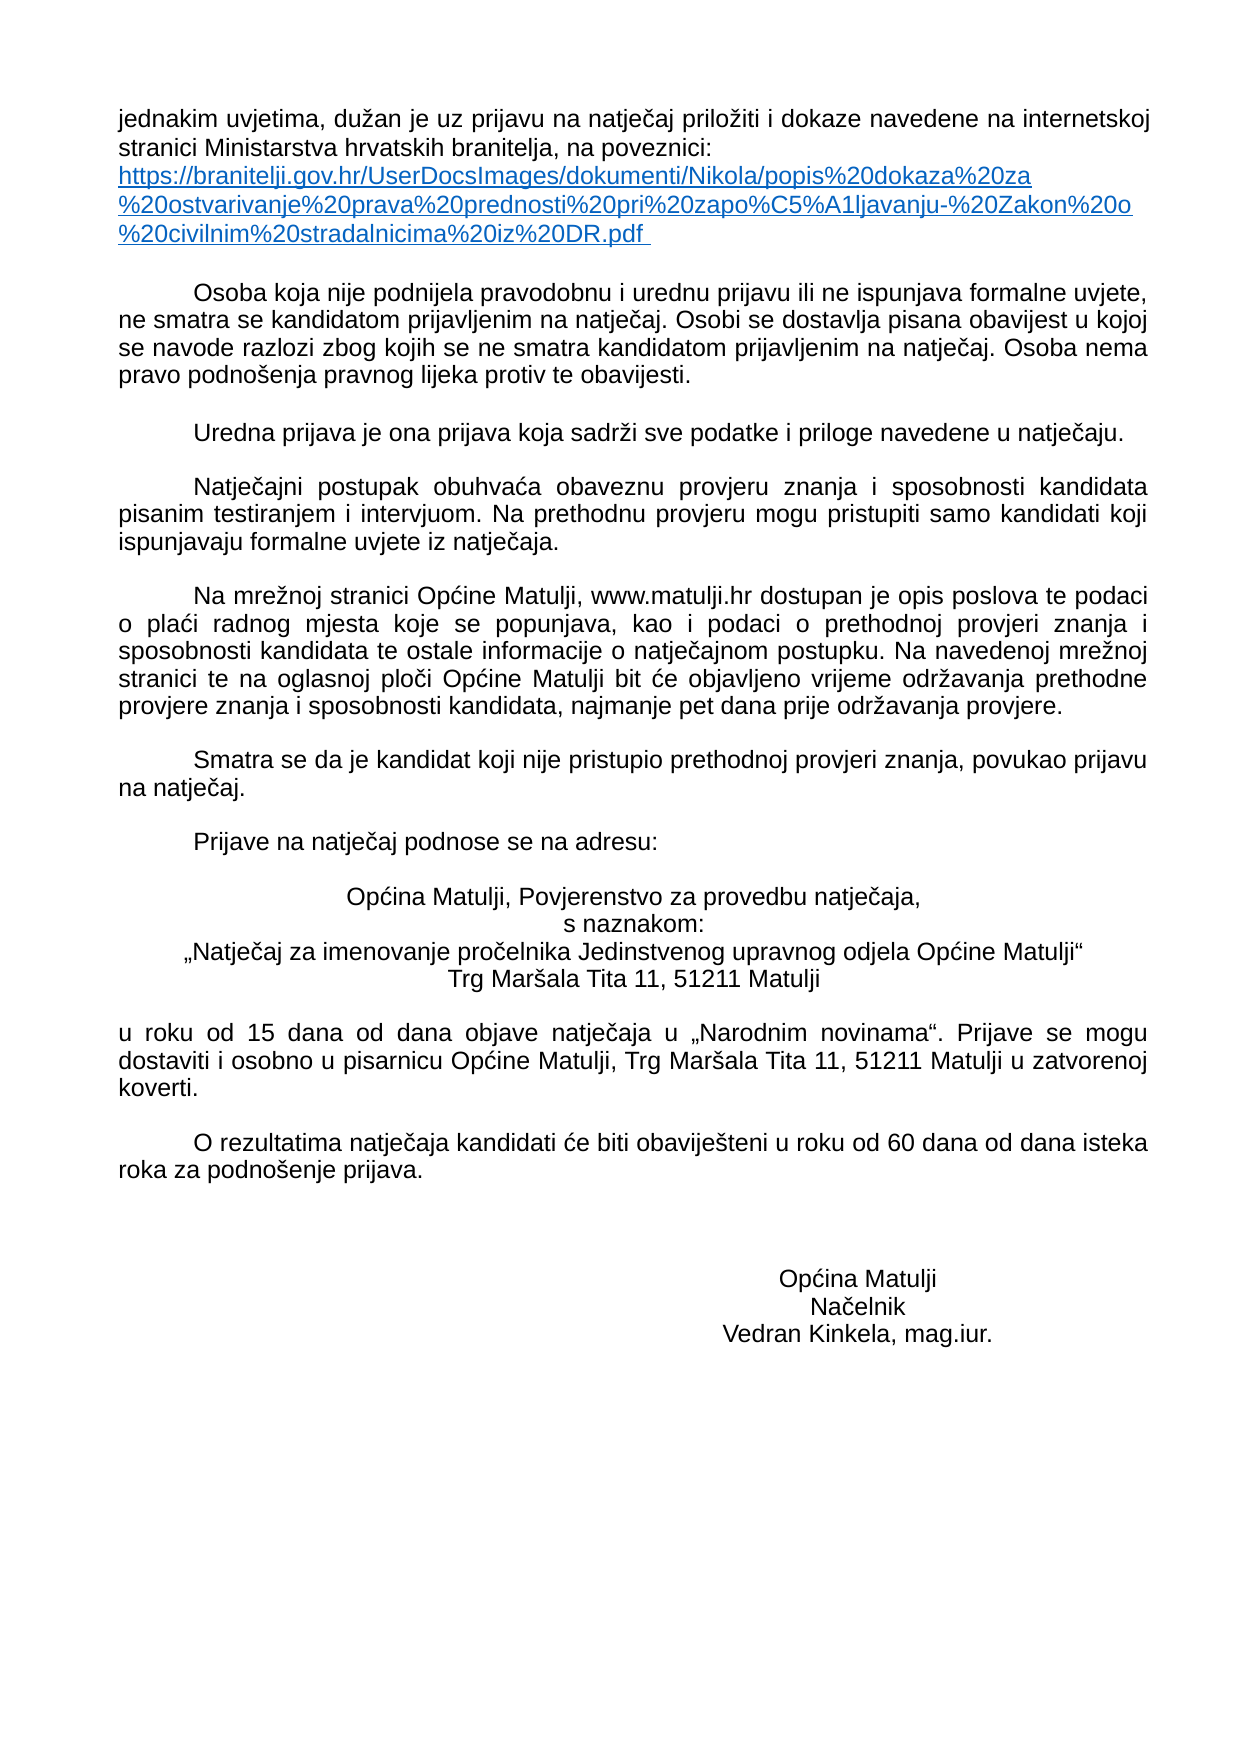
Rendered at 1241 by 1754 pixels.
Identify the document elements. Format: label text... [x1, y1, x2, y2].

text Prijave na natječaj podnose se na adresu: [118, 829, 1150, 856]
text Vedran Kinkela, mag.iur. [492, 1321, 1150, 1348]
text Na mrežnoj stranici Općine Matulji, www.matulji.hr dostupan je opis poslova te podaci o plaći radnog mjesta koje se popunjava, kao i podaci o prethodnoj provjeri znanja i sposobnosti kandidata te ostale informacije o natječajnom postupku. Na navedenoj mrežnoj stranici te na oglasnoj ploči Općine Matulji bit će objavljeno vrijeme održavanja prethodne provjere znanja i sposobnosti kandidata, najmanje pet dana prije održavanja provjere. [118, 583, 1150, 720]
text Općina Matulji, Povjerenstvo za provedbu natječaja, [118, 884, 1150, 911]
text Općina Matulji [492, 1266, 1150, 1293]
text Načelnik [492, 1293, 1150, 1321]
text O rezultatima natječaja kandidati će biti obaviješteni u roku od 60 dana od dana isteka roka za podnošenje prijava. [118, 1129, 1150, 1184]
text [118, 104, 1152, 161]
text u roku od 15 dana od dana objave natječaja u „Narodnim novinama“. Prijave se mogu dostaviti i osobno u pisarnicu Općine Matulji, Trg Maršala Tita 11, 51211 Matulji u zatvorenoj koverti. [118, 1020, 1150, 1102]
text s naznakom: [118, 911, 1150, 938]
text Smatra se da je kandidat koji nije pristupio prethodnoj provjeri znanja, povukao prijavu na natječaj. [118, 747, 1150, 802]
text https://branitelji.gov.hr/UserDocsImages/dokumenti/Nikola/popis%20dokaza%20za%20ostvarivanje%20prava%20prednosti%20pri%20zapo%C5%A1ljavanju-%20Zakon%20o%20civilnim%20stradalnicima%20iz%20DR.pdf [118, 161, 1152, 247]
text Trg Maršala Tita 11, 51211 Matulji [118, 966, 1150, 993]
text Uredna prijava je ona prijava koja sadrži sve podatke i priloge navedene u natječaju. [118, 417, 1152, 446]
text „Natječaj za imenovanje pročelnika Jedinstvenog upravnog odjela Općine Matulji“ [118, 938, 1150, 966]
text Natječajni postupak obuhvaća obaveznu provjeru znanja i sposobnosti kandidata pisanim testiranjem i intervjuom. Na prethodnu provjeru mogu pristupiti samo kandidati koji ispunjavaju formalne uvjete iz natječaja. [118, 473, 1150, 556]
text Osoba koja nije podnijela pravodobnu i urednu prijavu ili ne ispunjava formalne uvjete, ne smatra se kandidatom prijavljenim na natječaj. Osobi se dostavlja pisana obavijest u kojoj se navode razlozi zbog kojih se ne smatra kandidatom prijavljenim na natječaj. Osoba nema pravo podnošenja pravnog lijeka protiv te obavijesti. [118, 279, 1150, 389]
